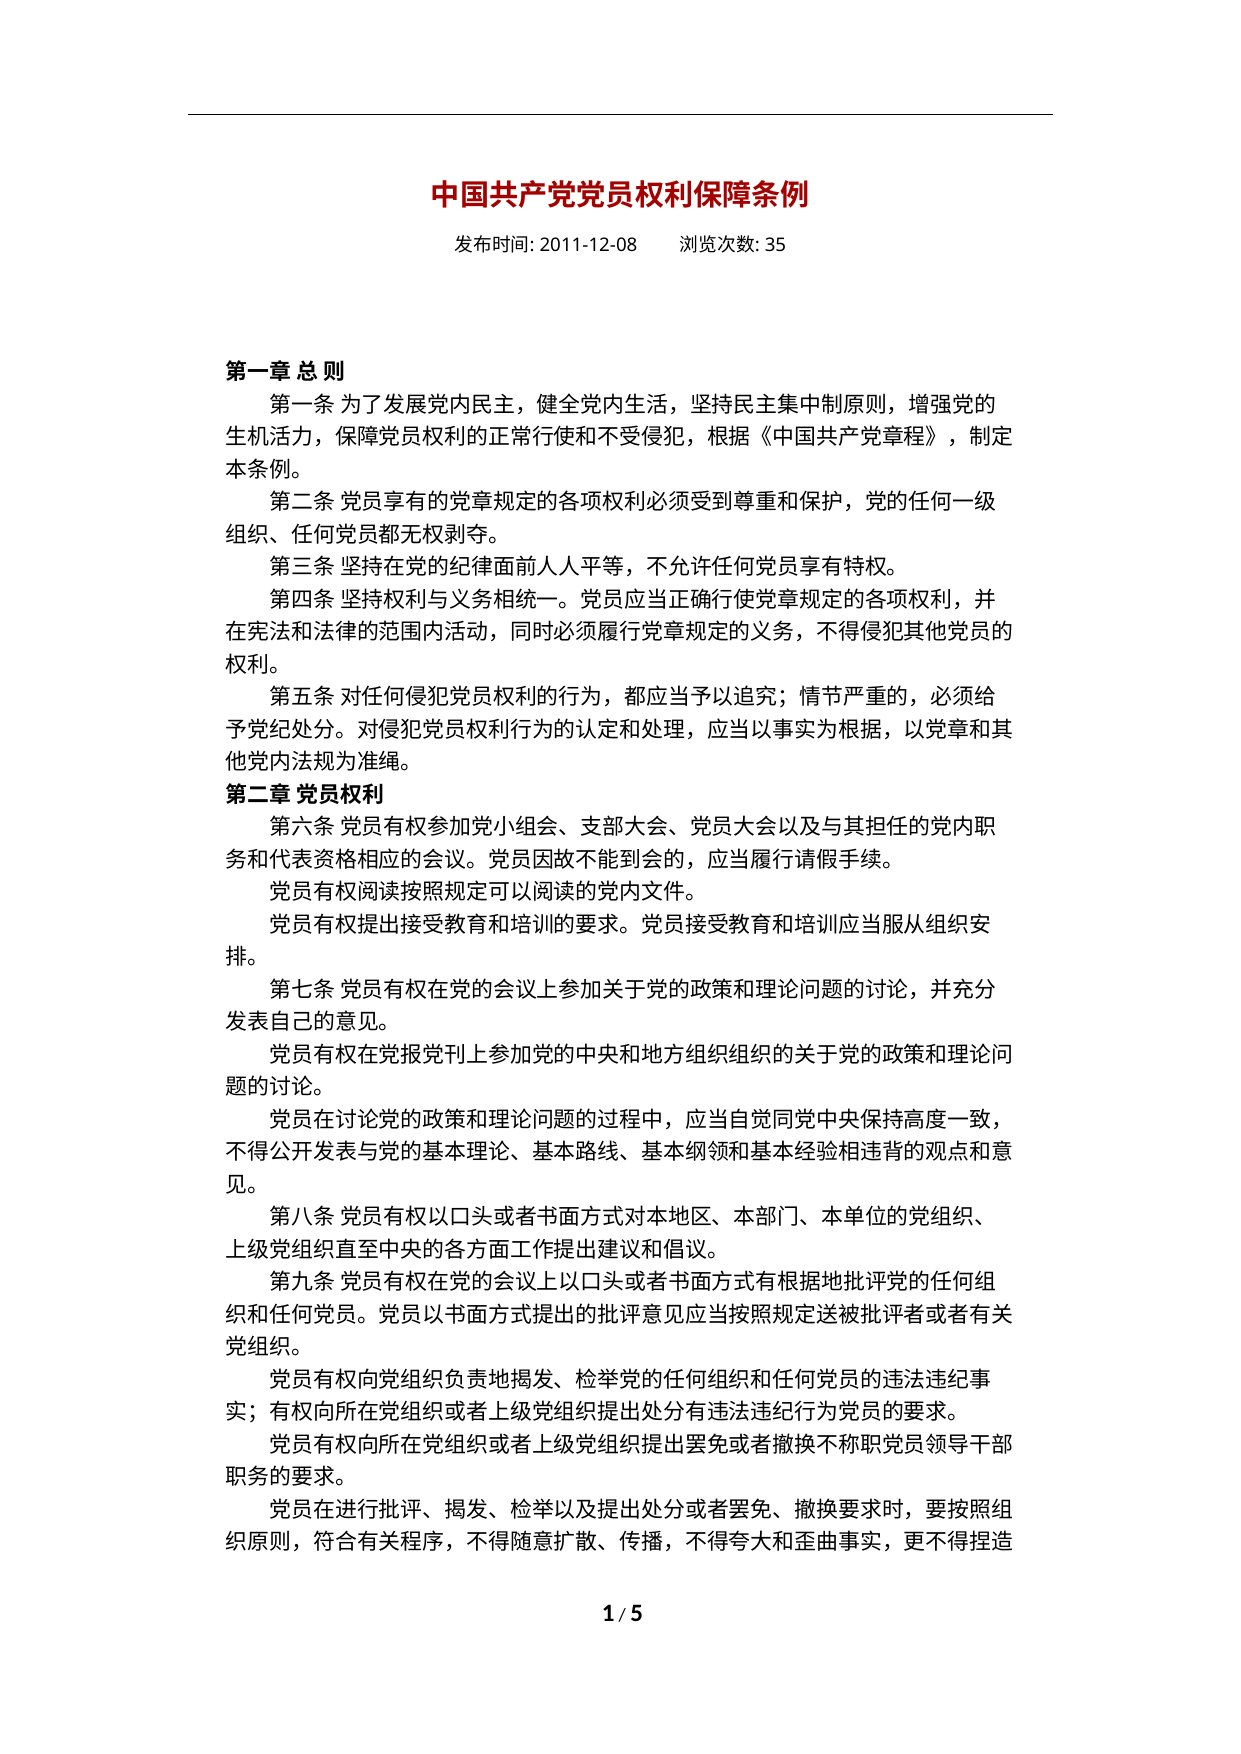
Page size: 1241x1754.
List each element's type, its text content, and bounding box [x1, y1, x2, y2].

table_cell [188, 292, 1053, 1556]
table_header 中国共产党党员权利保障条例 [188, 159, 1053, 227]
table_cell [188, 227, 1053, 292]
